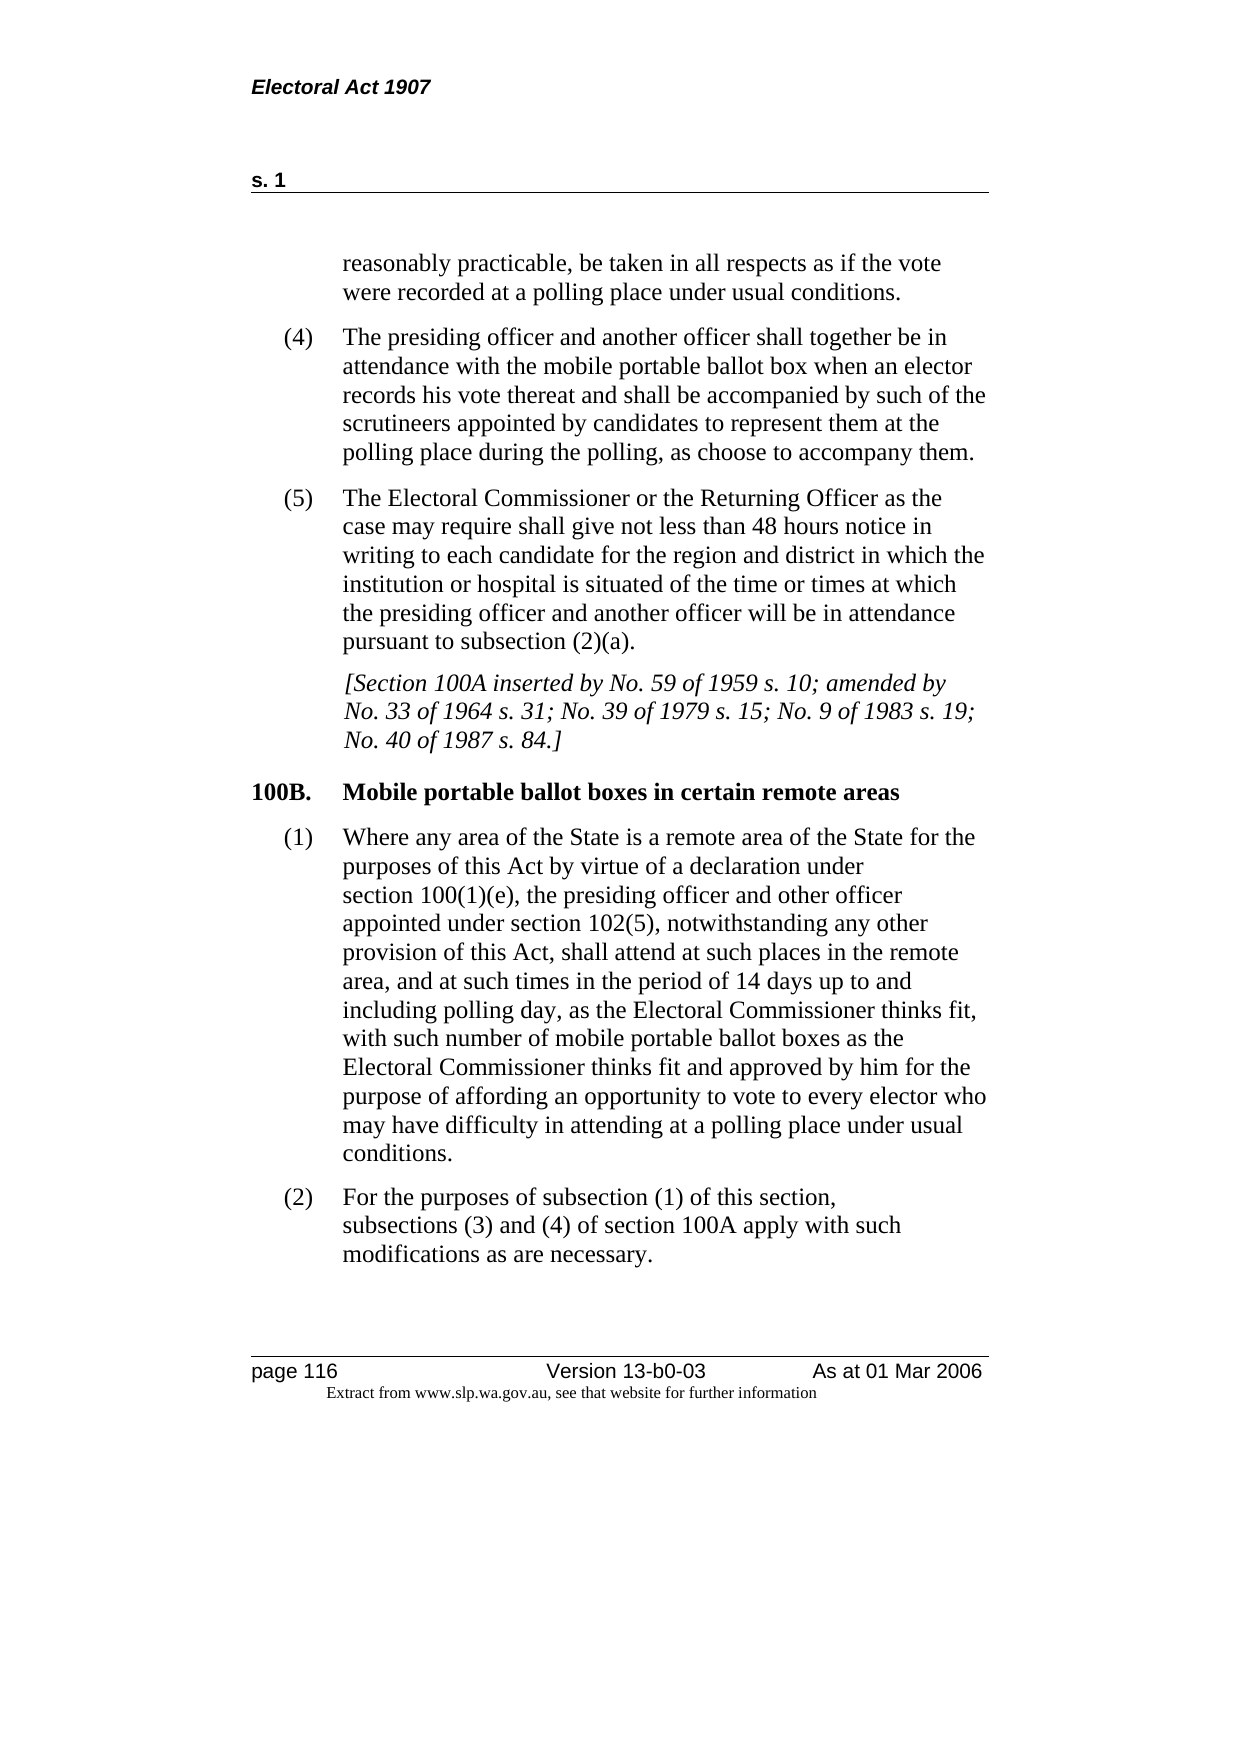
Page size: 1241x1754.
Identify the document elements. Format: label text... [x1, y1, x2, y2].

text (2) For the purposes of subsection (1) of this section, subsections (3) and (4) of section 100A apply with such modifications as are necessary. [251, 1182, 989, 1268]
text [Section 100A inserted by No. 59 of 1959 s. 10; amended by No. 33 of 1964 s. 31; No. 39 of 1979 s. 15; No. 9 of 1983 s. 19; No. 40 of 1987 s. 84.] [251, 668, 989, 754]
text (5) The Electoral Commissioner or the Returning Officer as the case may require shall give not less than 48 hours notice in writing to each candidate for the region and district in which the institution or hospital is situated of the time or times at which the presiding officer and another officer will be in attendance pursuant to subsection (2)(a). [251, 483, 989, 655]
text (1) Where any area of the State is a remote area of the State for the purposes of this Act by virtue of a declaration under section 100(1)(e), the presiding officer and other officer appointed under section 102(5), notwithstanding any other provision of this Act, shall attend at such places in the remote area, and at such times in the period of 14 days up to and including polling day, as the Electoral Commissioner thinks fit, with such number of mobile portable ballot boxes as the Electoral Commissioner thinks fit and approved by him for the purpose of affording an opportunity to vote to every elector who may have difficulty in attending at a polling place under usual conditions. [251, 822, 989, 1167]
subtitle 100B. Mobile portable ballot boxes in certain remote areas [251, 777, 989, 806]
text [251, 248, 989, 306]
text (4) The presiding officer and another officer shall together be in attendance with the mobile portable ballot box when an elector records his vote thereat and shall be accompanied by such of the scrutineers appointed by candidates to represent them at the polling place during the polling, as choose to accompany them. [251, 322, 989, 466]
